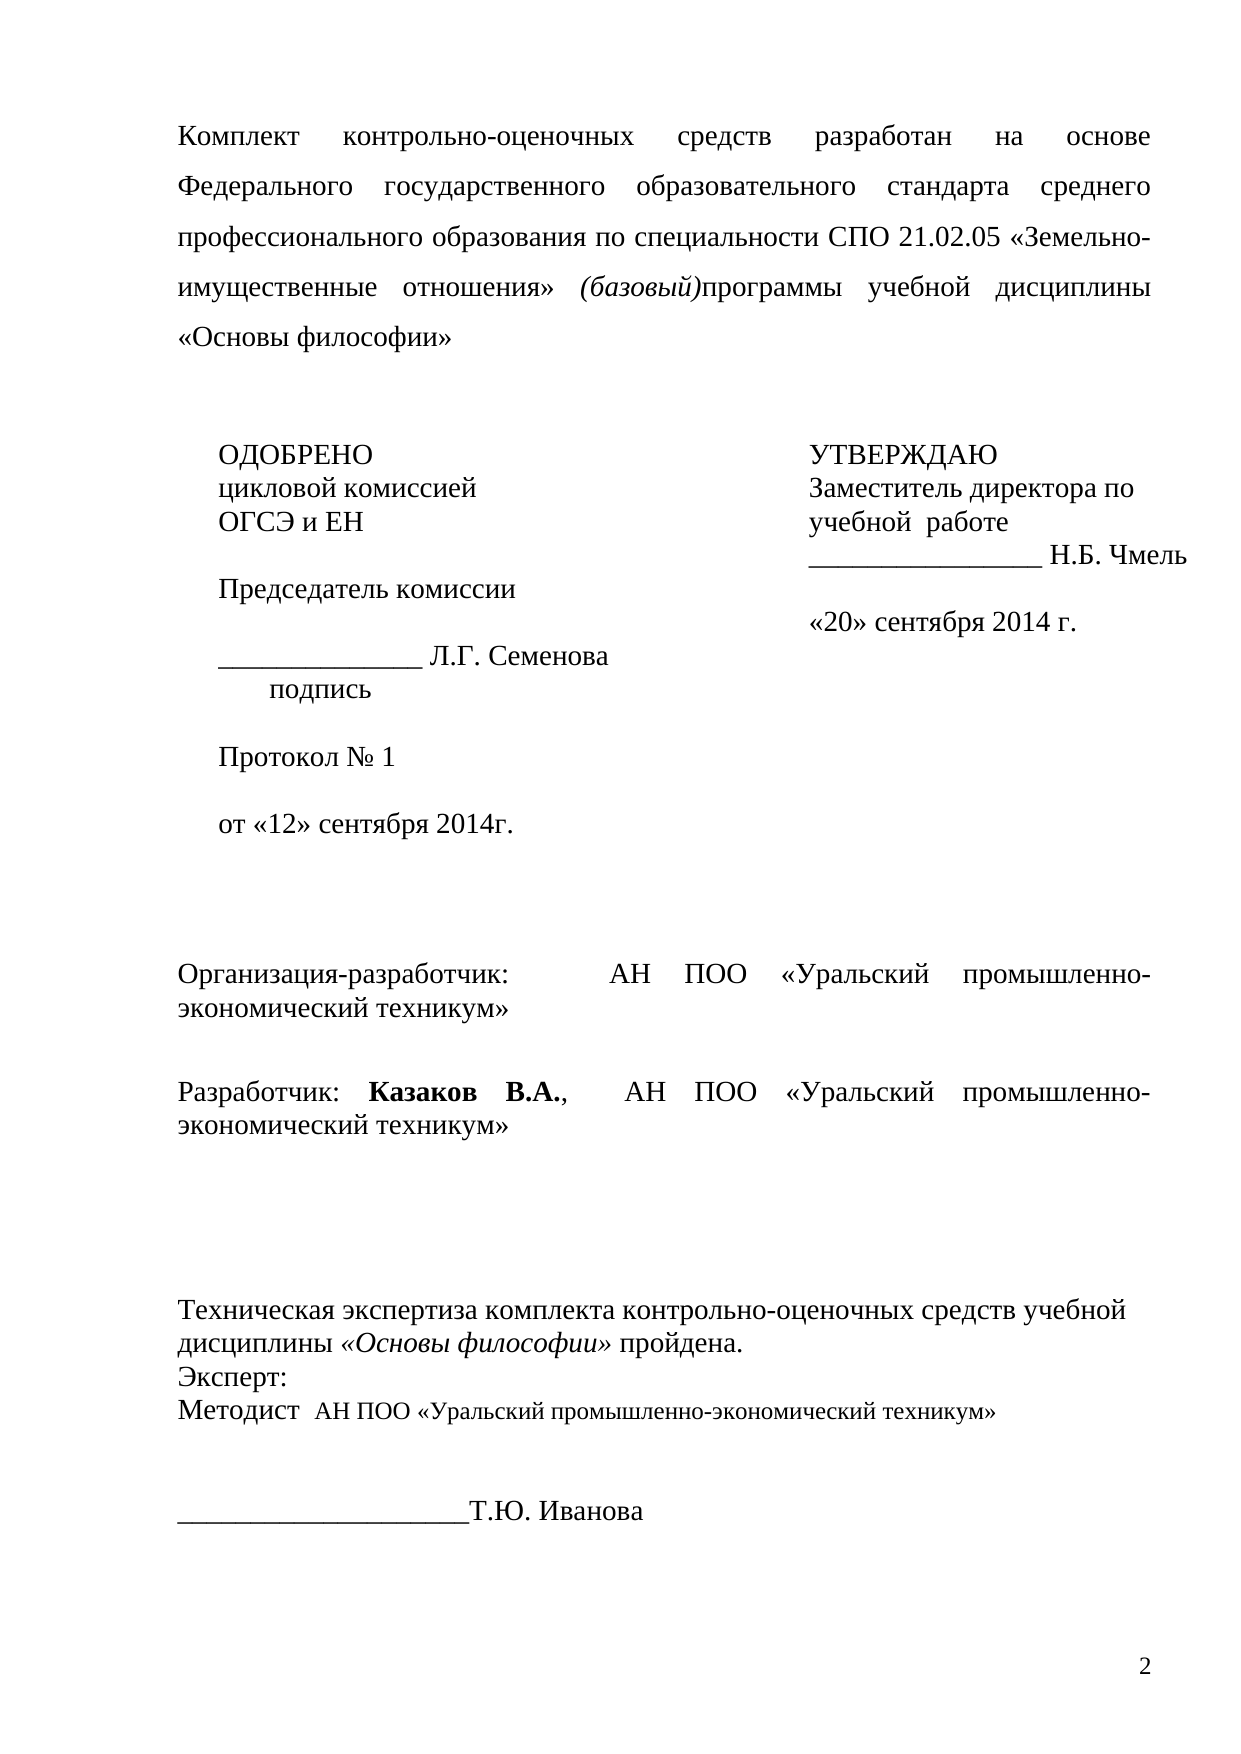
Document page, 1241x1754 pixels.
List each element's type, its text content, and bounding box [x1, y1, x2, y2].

text Организация-разработчик: АН ПОО «Уральский промышленно-экономический техникум» [177, 956, 1152, 1023]
text Разработчик: Казаков В.А., АН ПОО «Уральский промышленно-экономический техникум» [177, 1074, 1152, 1141]
text Эксперт: [177, 1359, 1152, 1392]
text Комплект контрольно-оценочных средств разработан на основе Федерального государственного образовательного стандарта среднего профессионального образования по специальности СПО 21.02.05 «Земельно-имущественные отношения» (базовый)программы учебной дисциплины «Основы философии» [177, 118, 1152, 353]
table_header ОДОБРЕНО цикловой комиссией ОГСЭ и ЕН Председатель комиссии ______________ Л.Г. Семенова подпись Протокол № 1 от «12» сентября 2014г. [207, 403, 797, 889]
table_header УТВЕРЖДАЮ Заместитель директора по учебной работе ________________ Н.Б. Чмель «20» сентября 2014 г. [798, 403, 1207, 889]
text ____________________Т.Ю. Иванова [177, 1493, 1152, 1527]
text Методист АН ПОО «Уральский промышленно-экономический техникум» [177, 1392, 1152, 1426]
text Техническая экспертиза комплекта контрольно-оценочных средств учебной дисциплины «Основы философии» пройдена. [177, 1292, 1152, 1359]
